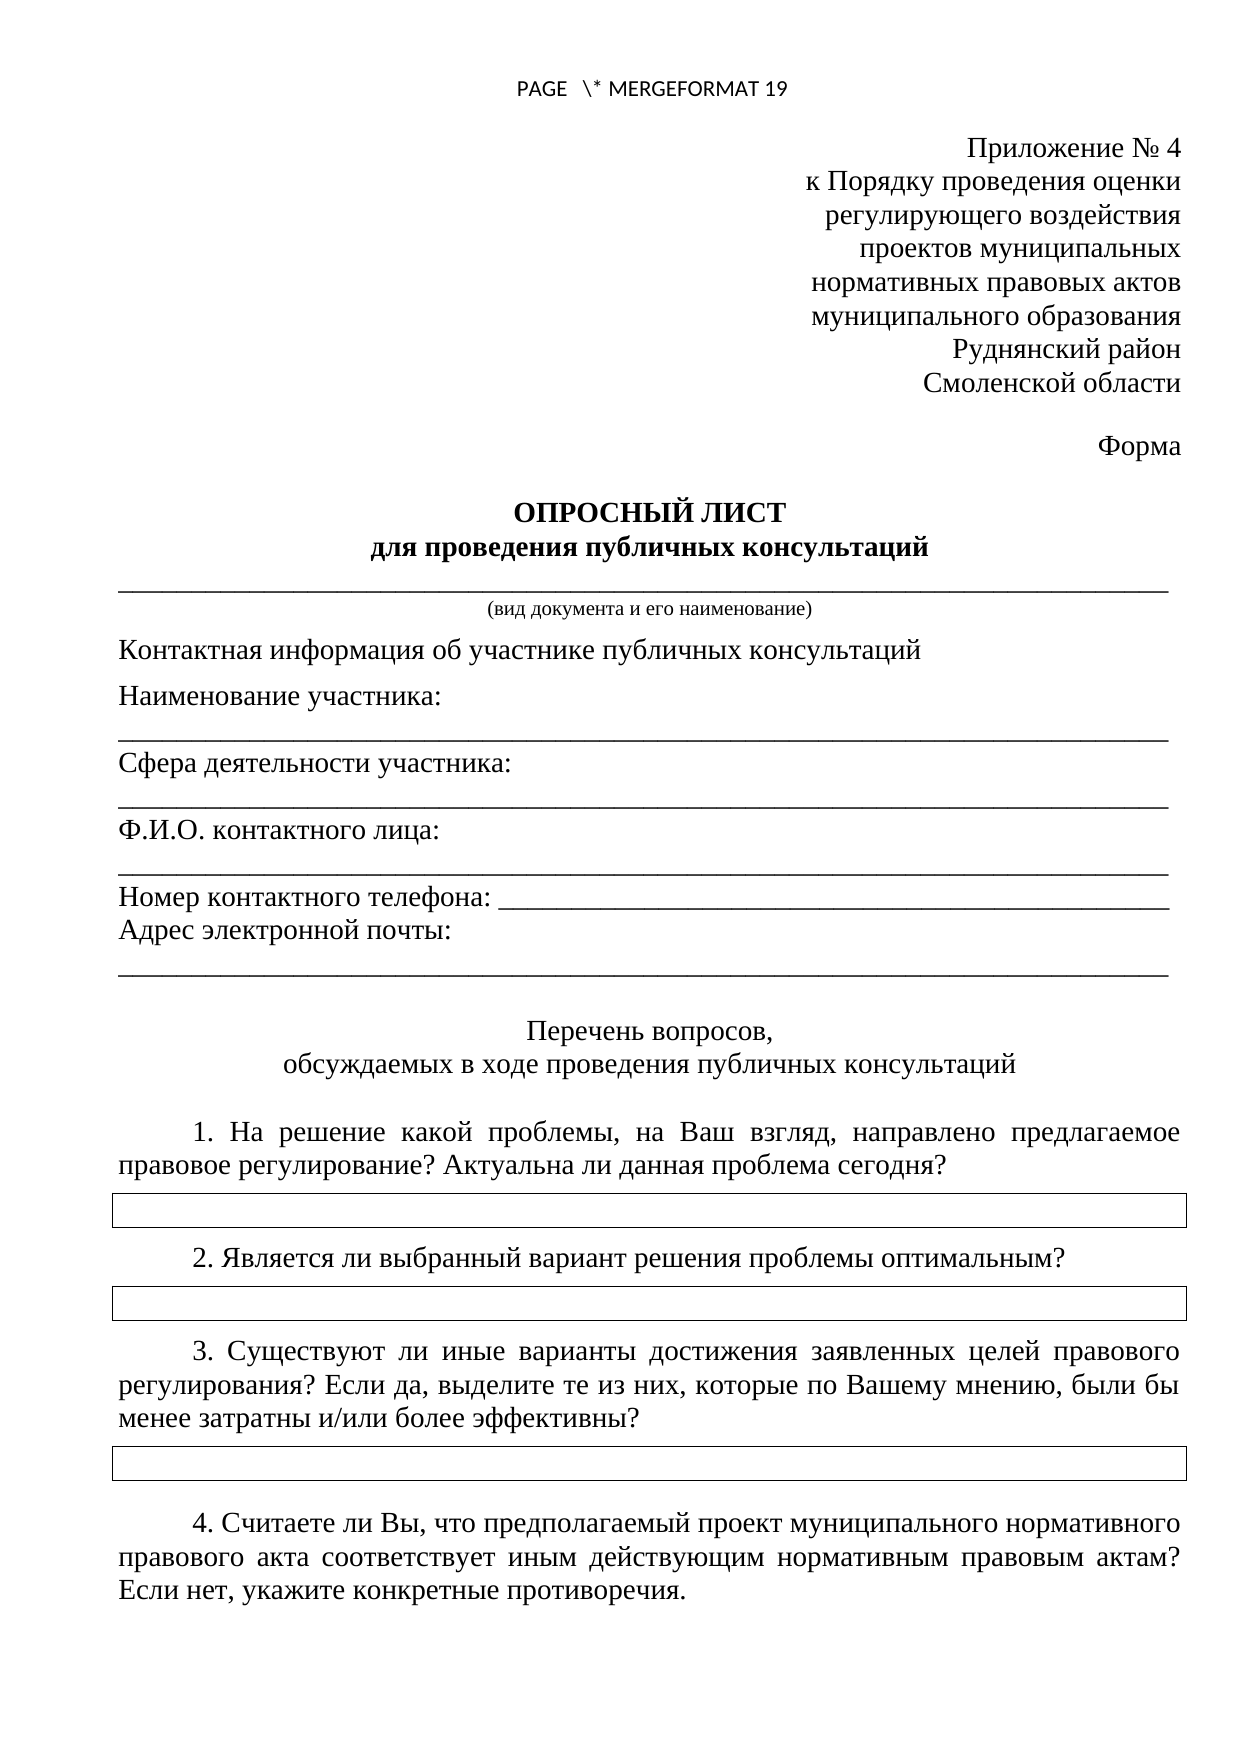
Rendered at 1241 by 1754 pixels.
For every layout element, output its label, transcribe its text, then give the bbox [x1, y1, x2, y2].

text обсуждаемых в ходе проведения публичных консультаций [118, 1047, 1181, 1080]
text 1. На решение какой проблемы, на Ваш взгляд, направлено предлагаемое правовое регулирование? Актуальна ли данная проблема сегодня? [118, 1114, 1181, 1181]
text для проведения публичных консультаций [118, 529, 1181, 562]
text Сфера деятельности участника: ________________________________________________________________________ [118, 745, 1181, 812]
text ОПРОСНЫЙ ЛИСТ [118, 495, 1181, 529]
text ________________________________________________________________________ [118, 845, 1181, 879]
text 2. Является ли выбранный вариант решения проблемы оптимальным? [118, 1240, 1181, 1274]
text регулирующего воздействия [118, 197, 1181, 231]
text Адрес электронной почты: [118, 912, 1181, 946]
text Форма [418, 432, 1181, 462]
table_header [113, 1194, 1186, 1227]
text ________________________________________________________________________ [118, 562, 1181, 596]
text Наименование участника: ________________________________________________________________________ [118, 678, 1181, 745]
text Ф.И.О. контактного лица: [118, 812, 1181, 845]
text Руднянский район [118, 331, 1181, 365]
text (вид документа и его наименование) [118, 596, 1181, 620]
text муниципального образования [118, 298, 1181, 331]
text 4. Считаете ли Вы, что предполагаемый проект муниципального нормативного правового акта соответствует иным действующим нормативным правовым актам? Если нет, укажите конкретные противоречия. [118, 1505, 1181, 1606]
text Перечень вопросов, [118, 1013, 1181, 1047]
table_header [113, 1447, 1186, 1480]
text нормативных правовых актов [118, 264, 1181, 298]
text Приложение № 4 [118, 130, 1181, 163]
text ________________________________________________________________________ [118, 946, 1181, 979]
text проектов муниципальных [118, 231, 1181, 264]
text Контактная информация об участнике публичных консультаций [118, 632, 1181, 666]
text к Порядку проведения оценки [118, 163, 1181, 197]
text 3. Существуют ли иные варианты достижения заявленных целей правового регулирования? Если да, выделите те из них, которые по Вашему мнению, были бы менее затратны и/или более эффективны? [118, 1333, 1181, 1434]
table_header [113, 1287, 1186, 1320]
text Номер контактного телефона: ______________________________________________ [118, 879, 1181, 912]
text Смоленской области [118, 365, 1181, 398]
